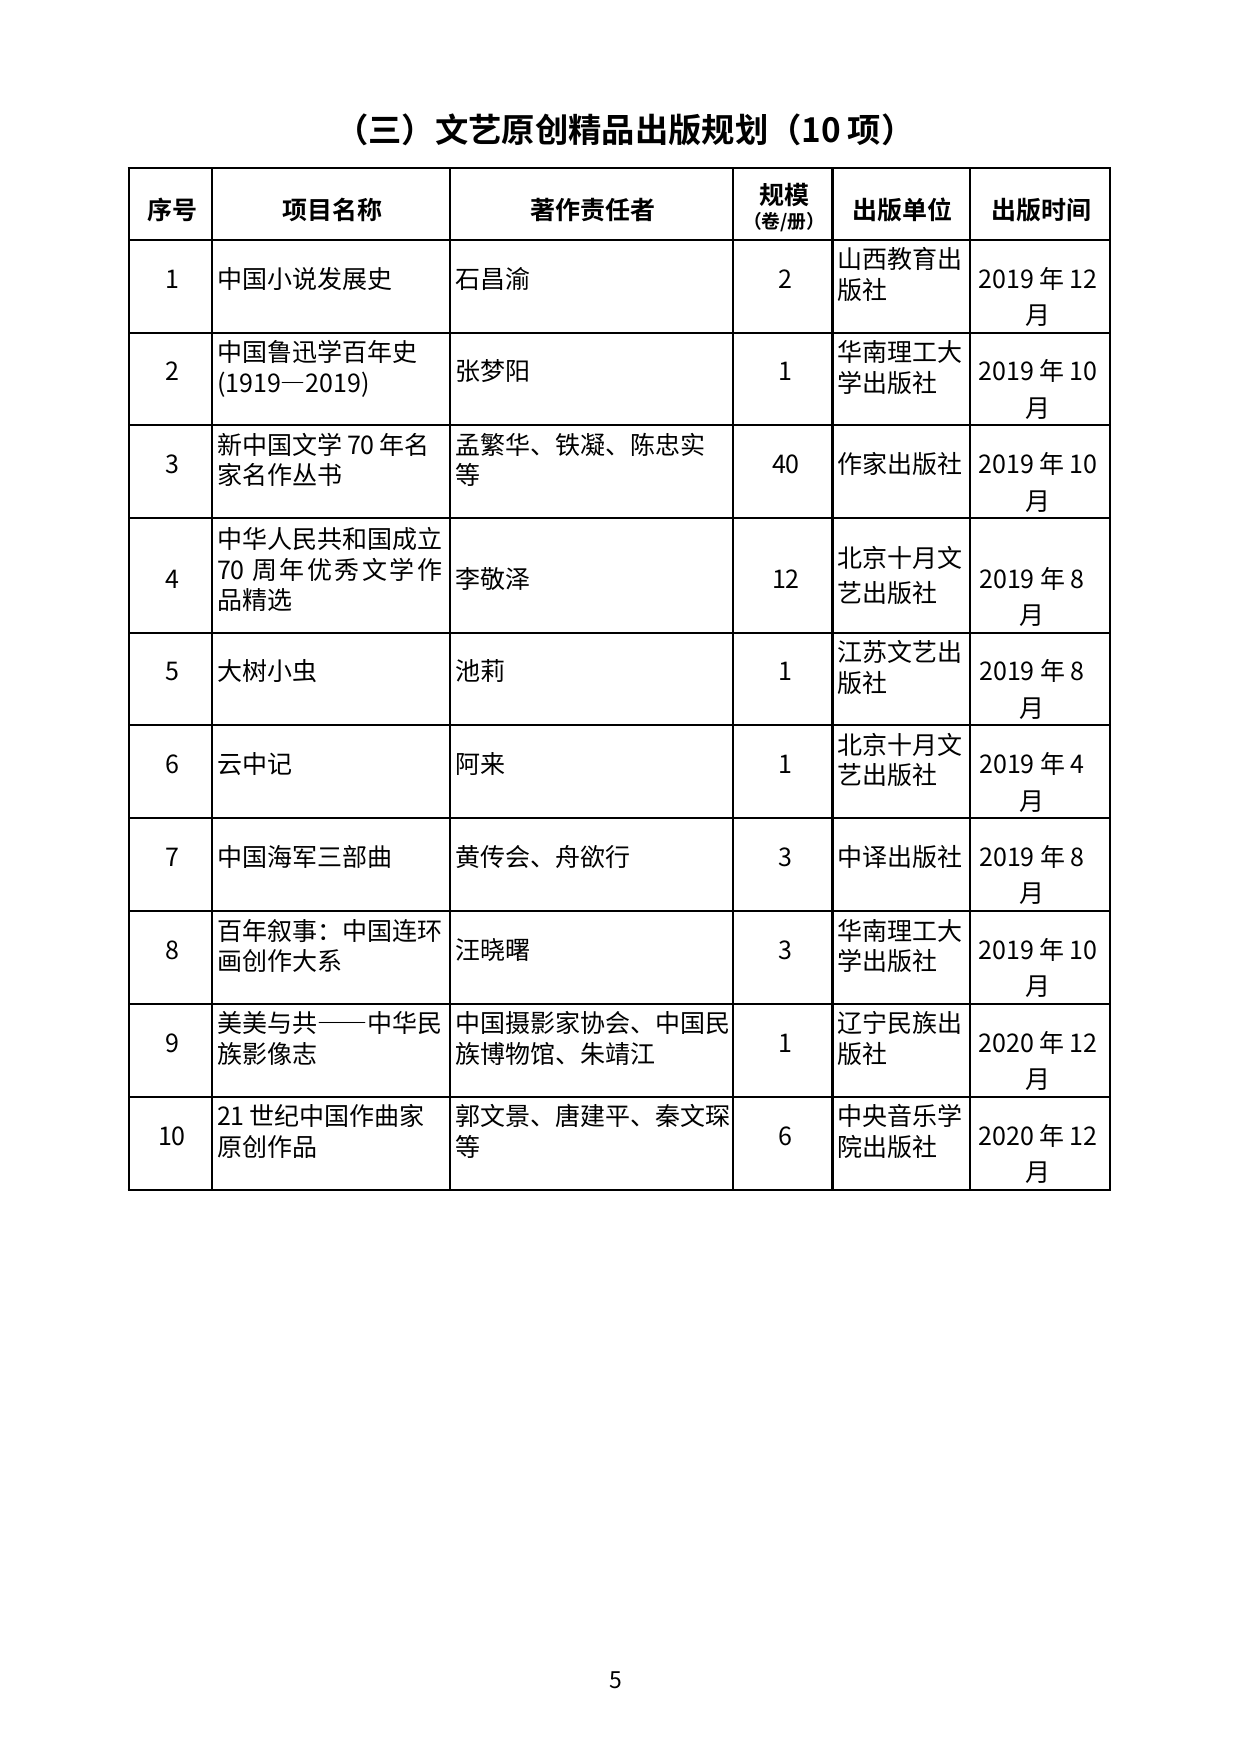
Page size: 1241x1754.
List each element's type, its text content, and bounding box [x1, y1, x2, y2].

table_cell 21世纪中国作曲家原创作品 [213, 1098, 449, 1188]
table_cell 云中记 [213, 726, 449, 817]
table_cell 2019年12月 [971, 241, 1109, 332]
table_cell 中国小说发展史 [213, 241, 449, 332]
table_cell 2019年8月 [971, 634, 1109, 724]
table_cell 作家出版社 [834, 426, 969, 517]
table_header 项目名称 [213, 169, 449, 239]
table_cell 3 [130, 426, 211, 517]
table_cell 2019年8月 [971, 519, 1109, 632]
table_cell 华南理工大学出版社 [834, 334, 969, 424]
table_cell 2019年10月 [971, 912, 1109, 1003]
table_cell 阿来 [451, 726, 732, 817]
table_cell 8 [130, 912, 211, 1003]
table_cell 北京十月文艺出版社 [834, 519, 969, 632]
table_cell 华南理工大学出版社 [834, 912, 969, 1003]
table_cell 2019年10月 [971, 426, 1109, 517]
table_cell 2019年4月 [971, 726, 1109, 817]
table_cell 6 [130, 726, 211, 817]
table_cell 10 [130, 1098, 211, 1188]
table_cell 山西教育出版社 [834, 241, 969, 332]
table_cell 池莉 [451, 634, 732, 724]
table_cell 江苏文艺出版社 [834, 634, 969, 724]
table_cell 北京十月文艺出版社 [834, 726, 969, 817]
table_cell 40 [734, 426, 831, 517]
table_cell 中译出版社 [834, 819, 969, 910]
table_cell 中国海军三部曲 [213, 819, 449, 910]
table_cell 美美与共——中华民族影像志 [213, 1005, 449, 1096]
table_cell 黄传会、舟欲行 [451, 819, 732, 910]
table_cell 4 [130, 519, 211, 632]
table_header 序号 [130, 169, 211, 239]
table_cell 新中国文学70年名家名作丛书 [213, 426, 449, 517]
table_cell 2020年12月 [971, 1005, 1109, 1096]
table_cell 2 [734, 241, 831, 332]
table_cell 辽宁民族出版社 [834, 1005, 969, 1096]
table_cell 中央音乐学院出版社 [834, 1098, 969, 1188]
table_cell 石昌渝 [451, 241, 732, 332]
table_cell 5 [130, 634, 211, 724]
table_cell 1 [734, 334, 831, 424]
table_cell 大树小虫 [213, 634, 449, 724]
table_cell 1 [130, 241, 211, 332]
table_cell 孟繁华、铁凝、陈忠实等 [451, 426, 732, 517]
table_cell 2020年12月 [971, 1098, 1109, 1188]
table_cell 李敬泽 [451, 519, 732, 632]
table_cell 汪晓曙 [451, 912, 732, 1003]
table_cell 郭文景、唐建平、秦文琛等 [451, 1098, 732, 1188]
table_cell 中国鲁迅学百年史(1919—2019) [213, 334, 449, 424]
table_header 出版时间 [971, 169, 1109, 239]
table_cell 1 [734, 634, 831, 724]
table_cell 2019年10月 [971, 334, 1109, 424]
table_cell 1 [734, 726, 831, 817]
text （三）文艺原创精品出版规划（10项） [335, 104, 1171, 152]
table_header 著作责任者 [451, 169, 732, 239]
table_cell 2 [130, 334, 211, 424]
table_cell 张梦阳 [451, 334, 732, 424]
table_cell 7 [130, 819, 211, 910]
table_cell 6 [734, 1098, 831, 1188]
table_cell 3 [734, 819, 831, 910]
table_header 出版单位 [834, 169, 969, 239]
table_cell 2019年8月 [971, 819, 1109, 910]
table_cell 3 [734, 912, 831, 1003]
table_cell 中华人民共和国成立70周年优秀文学作品精选 [213, 519, 449, 632]
table_cell 12 [734, 519, 831, 632]
table_cell 中国摄影家协会、中国民族博物馆、朱靖江 [451, 1005, 732, 1096]
table_cell 1 [734, 1005, 831, 1096]
table_header 规模 （卷/册） [734, 169, 831, 239]
table_cell 9 [130, 1005, 211, 1096]
table_cell 百年叙事：中国连环画创作大系 [213, 912, 449, 1003]
